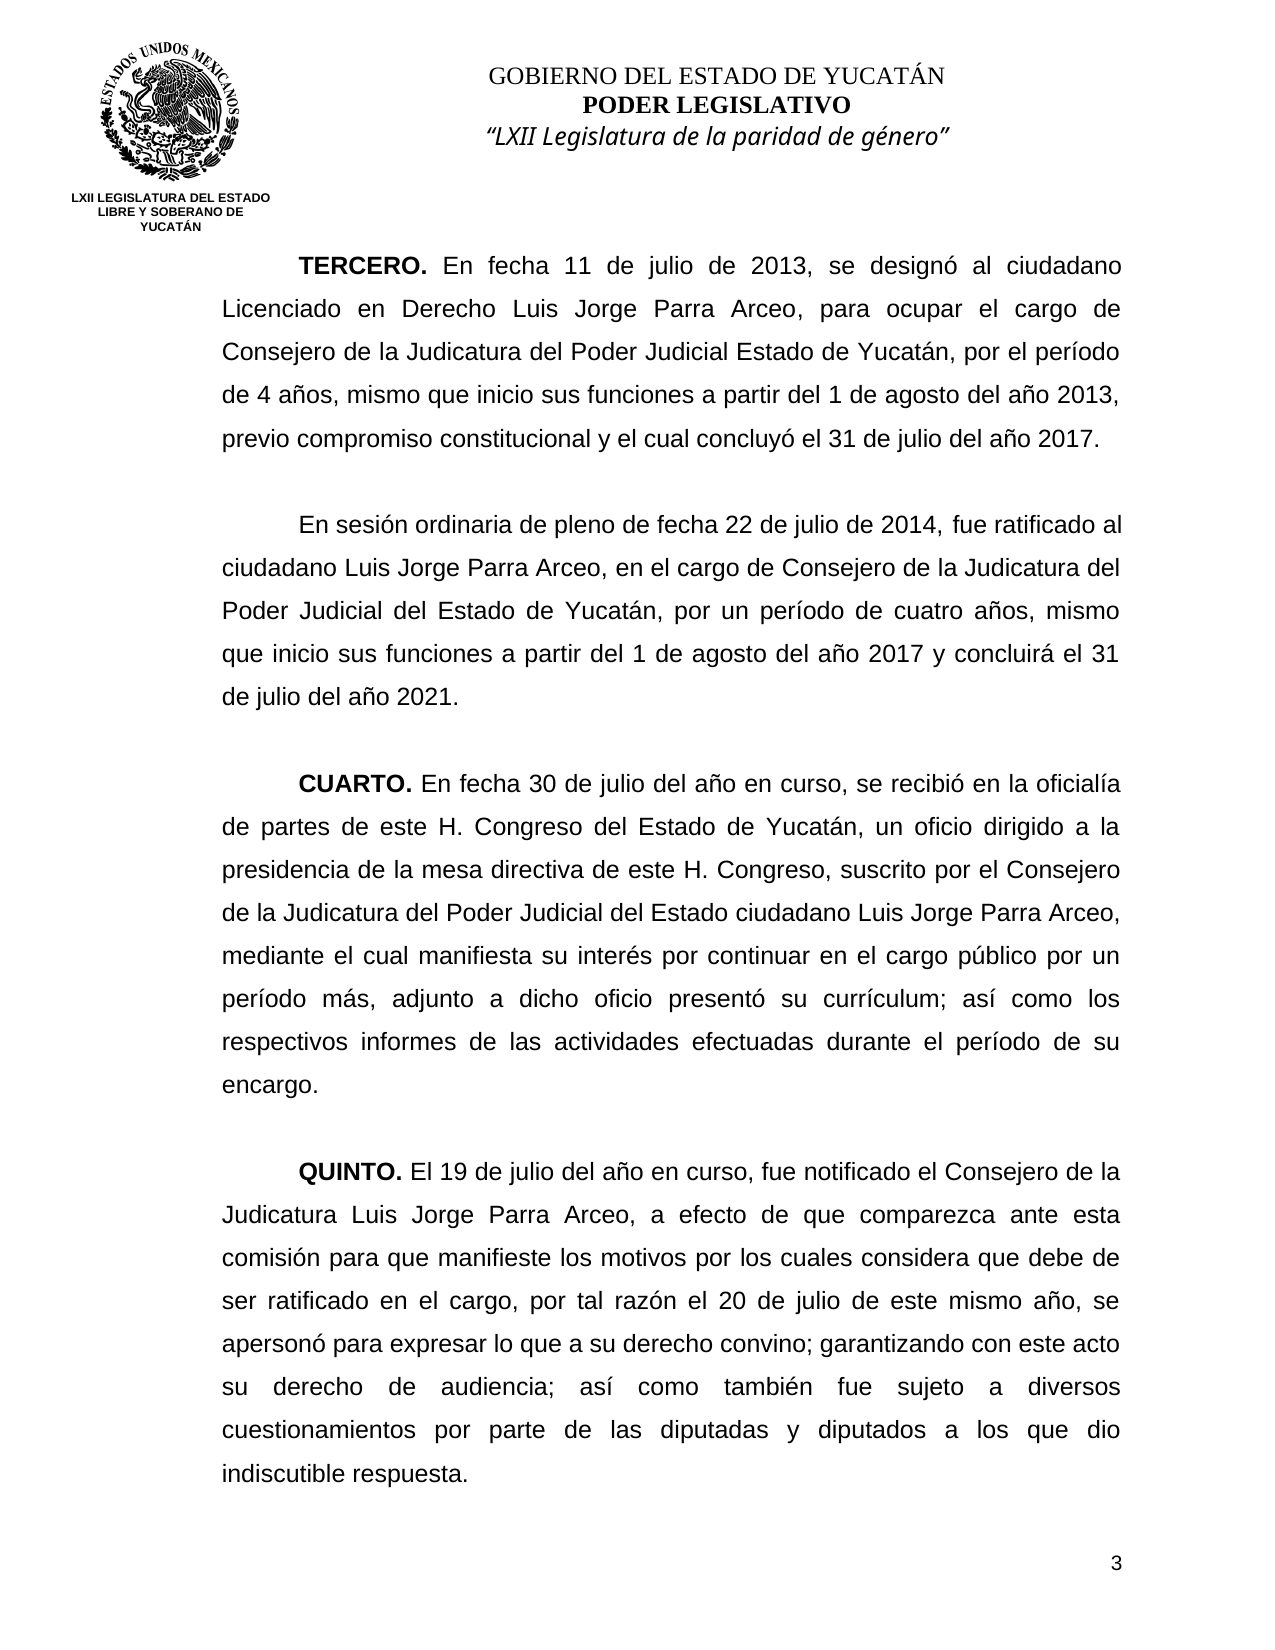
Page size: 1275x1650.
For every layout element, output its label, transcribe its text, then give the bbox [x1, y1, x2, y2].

text CUARTO. En fecha 30 de julio del año en curso, se recibió en la oficialía de partes de este H. Congreso del Estado de Yucatán, un oficio dirigido a la presidencia de la mesa directiva de este H. Congreso, suscrito por el Consejero de la Judicatura del Poder Judicial del Estado ciudadano Luis Jorge Parra Arceo, mediante el cual manifiesta su interés por continuar en el cargo público por un período más, adjunto a dicho oficio presentó su currículum; así como los respectivos informes de las actividades efectuadas durante el período de su encargo. [222, 768, 1122, 1099]
picture [66, 8, 273, 215]
text En sesión ordinaria de pleno de fecha 22 de julio de 2014, fue ratificado al ciudadano Luis Jorge Parra Arceo, en el cargo de Consejero de la Judicatura del Poder Judicial del Estado de Yucatán, por un período de cuatro años, mismo que inicio sus funciones a partir del 1 de agosto del año 2017 y concluirá el 31 de julio del año 2021. [222, 510, 1122, 711]
text QUINTO. El 19 de julio del año en curso, fue notificado el Consejero de la Judicatura Luis Jorge Parra Arceo, a efecto de que comparezca ante esta comisión para que manifieste los motivos por los cuales considera que debe de ser ratificado en el cargo, por tal razón el 20 de julio de este mismo año, se apersonó para expresar lo que a su derecho convino; garantizando con este acto su derecho de audiencia; así como también fue sujeto a diversos cuestionamientos por parte de las diputadas y diputados a los que dio indiscutible respuesta. [222, 1157, 1122, 1487]
text TERCERO. En fecha 11 de julio de 2013, se designó al ciudadano Licenciado en Derecho Luis Jorge Parra Arceo, para ocupar el cargo de Consejero de la Judicatura del Poder Judicial Estado de Yucatán, por el período de 4 años, mismo que inicio sus funciones a partir del 1 de agosto del año 2013, previo compromiso constitucional y el cual concluyó el 31 de julio del año 2017. [222, 251, 1122, 452]
